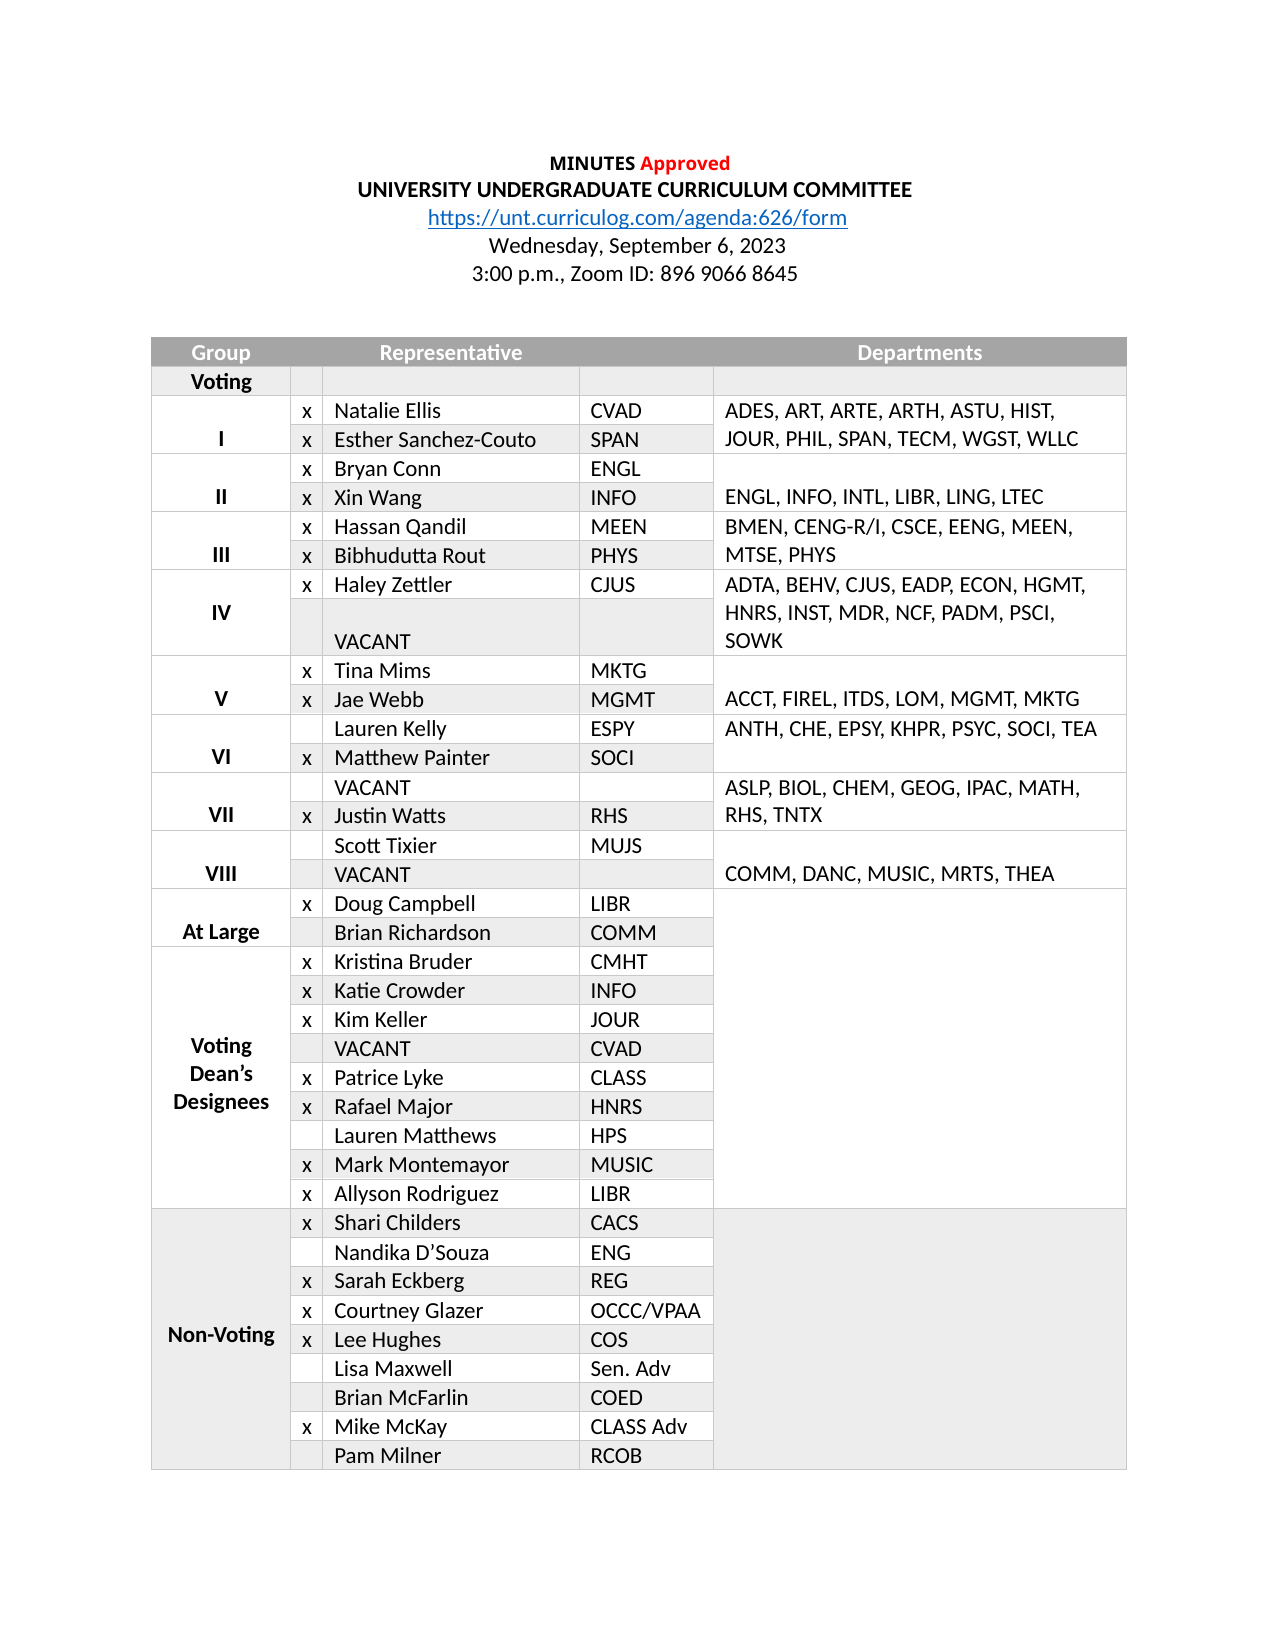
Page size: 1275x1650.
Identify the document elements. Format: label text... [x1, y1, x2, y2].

text MINUTES Approved [150, 150, 1125, 176]
text UNIVERSITY UNDERGRADUATE CURRICULUM COMMITTEE [150, 176, 1125, 203]
text Wednesday, September 6, 2023 [150, 232, 1125, 259]
text https://unt.curriculog.com/agenda:626/form [150, 203, 1125, 232]
text 3:00 p.m., Zoom ID: 896 9066 8645 [150, 259, 1125, 288]
